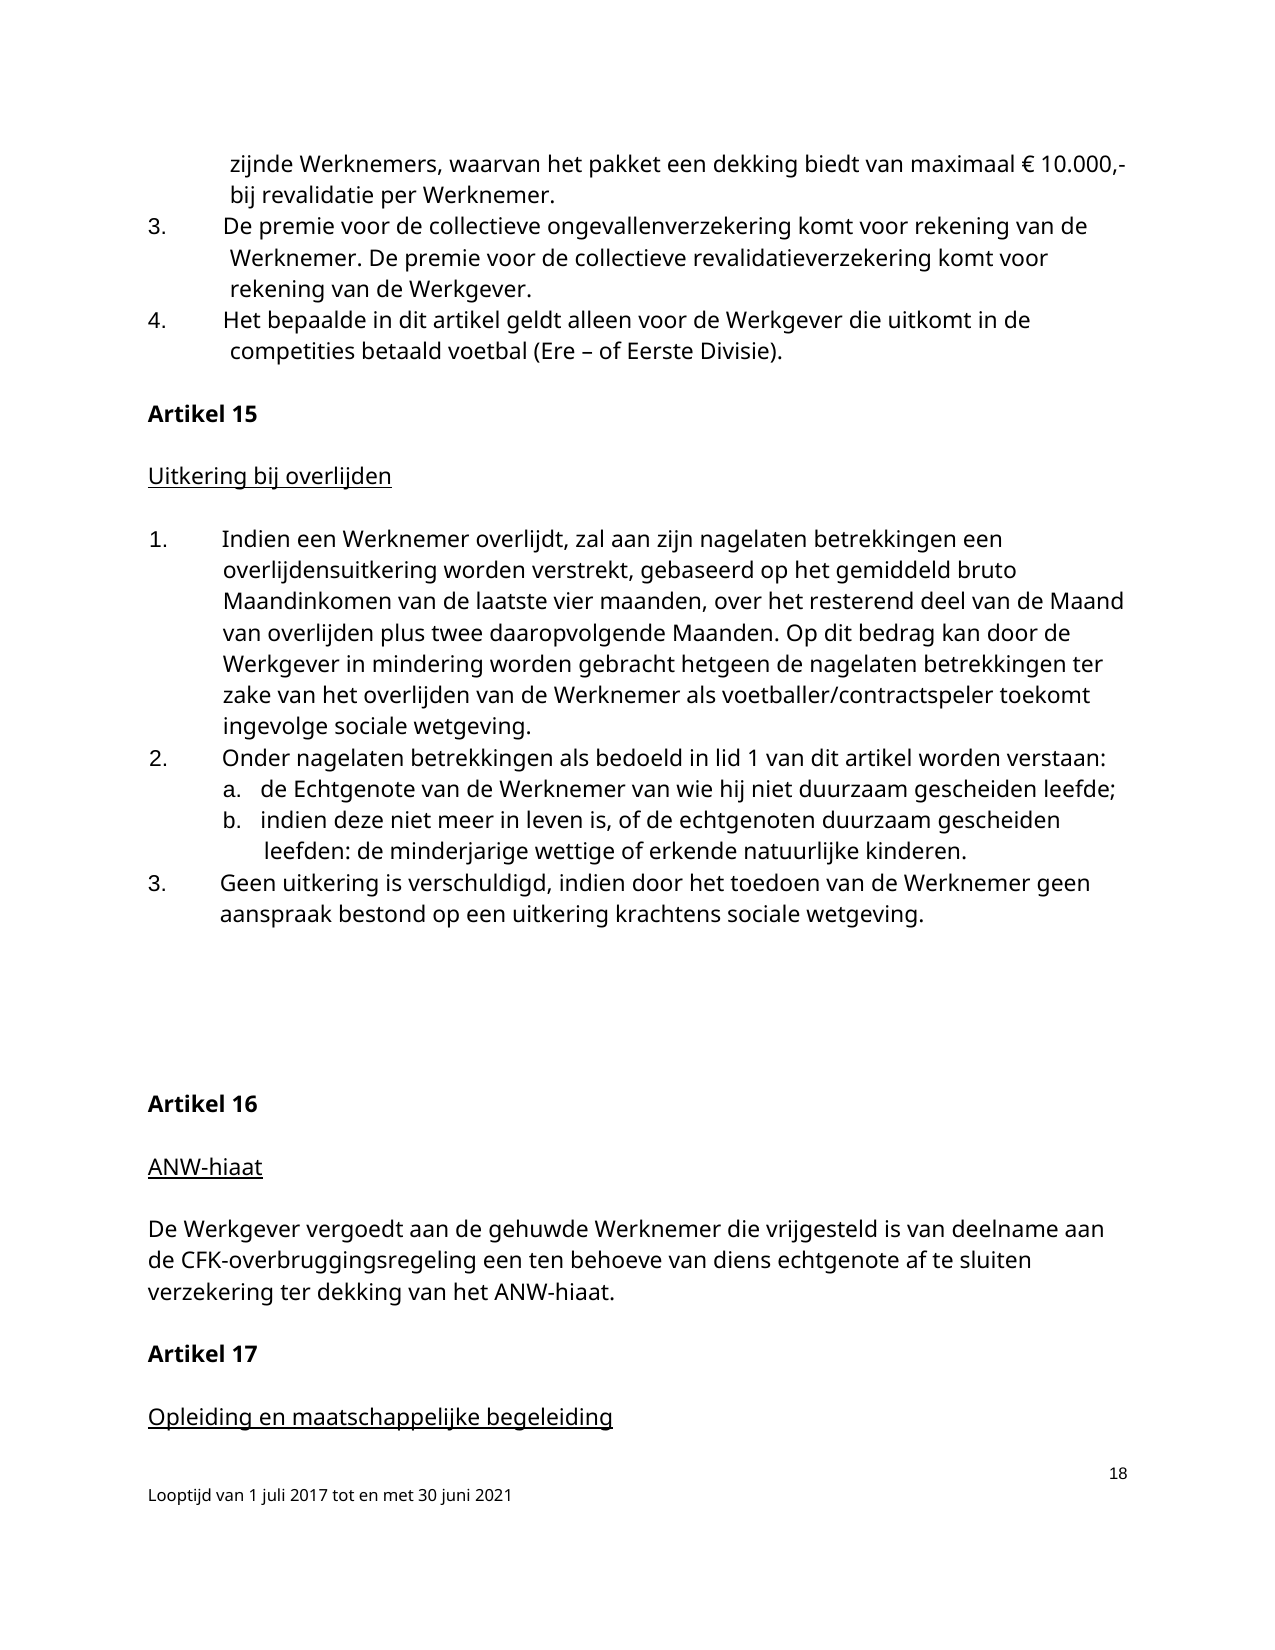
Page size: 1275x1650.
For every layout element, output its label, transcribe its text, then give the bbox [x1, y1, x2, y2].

text ANW-hiaat [148, 1151, 1127, 1182]
text De Werkgever vergoedt aan de gehuwde Werknemer die vrijgesteld is van deelname aan de CFK-overbruggingsregeling een ten behoeve van diens echtgenote af te sluiten verzekering ter dekking van het ANW-hiaat. [148, 1213, 1127, 1307]
list indien deze niet meer in leven is, of de echtgenoten duurzaam gescheiden leefden: de minderjarige wettige of erkende natuurlijke kinderen. [223, 804, 1127, 866]
text Artikel 16 [148, 1088, 1127, 1119]
list Indien een Werknemer overlijdt, zal aan zijn nagelaten betrekkingen een overlijdensuitkering worden verstrekt, gebaseerd op het gemiddeld bruto Maandinkomen van de laatste vier maanden, over het resterend deel van de Maand van overlijden plus twee daaropvolgende Maanden. Op dit bedrag kan door de Werkgever in mindering worden gebracht hetgeen de nagelaten betrekkingen ter zake van het overlijden van de Werknemer als voetballer/contractspeler toekomt ingevolge sociale wetgeving. [149, 523, 1127, 741]
list Onder nagelaten betrekkingen als bedoeld in lid 1 van dit artikel worden verstaan: [149, 741, 1127, 773]
text Opleiding en maatschappelijke begeleiding [148, 1401, 1127, 1432]
list de Echtgenote van de Werknemer van wie hij niet duurzaam gescheiden leefde; [223, 773, 1127, 804]
list De premie voor de collectieve ongevallenverzekering komt voor rekening van de Werknemer. De premie voor de collectieve revalidatieverzekering komt voor rekening van de Werkgever. [148, 210, 1127, 304]
text Artikel 17 [148, 1338, 1127, 1369]
list Het bepaalde in dit artikel geldt alleen voor de Werkgever die uitkomt in de competities betaald voetbal (Ere – of Eerste Divisie). [148, 304, 1127, 366]
text Artikel 15 [148, 398, 1127, 429]
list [148, 148, 1127, 210]
list Geen uitkering is verschuldigd, indien door het toedoen van de Werknemer geen aanspraak bestond op een uitkering krachtens sociale wetgeving. [148, 866, 1127, 929]
text Uitkering bij overlijden [148, 460, 1127, 491]
